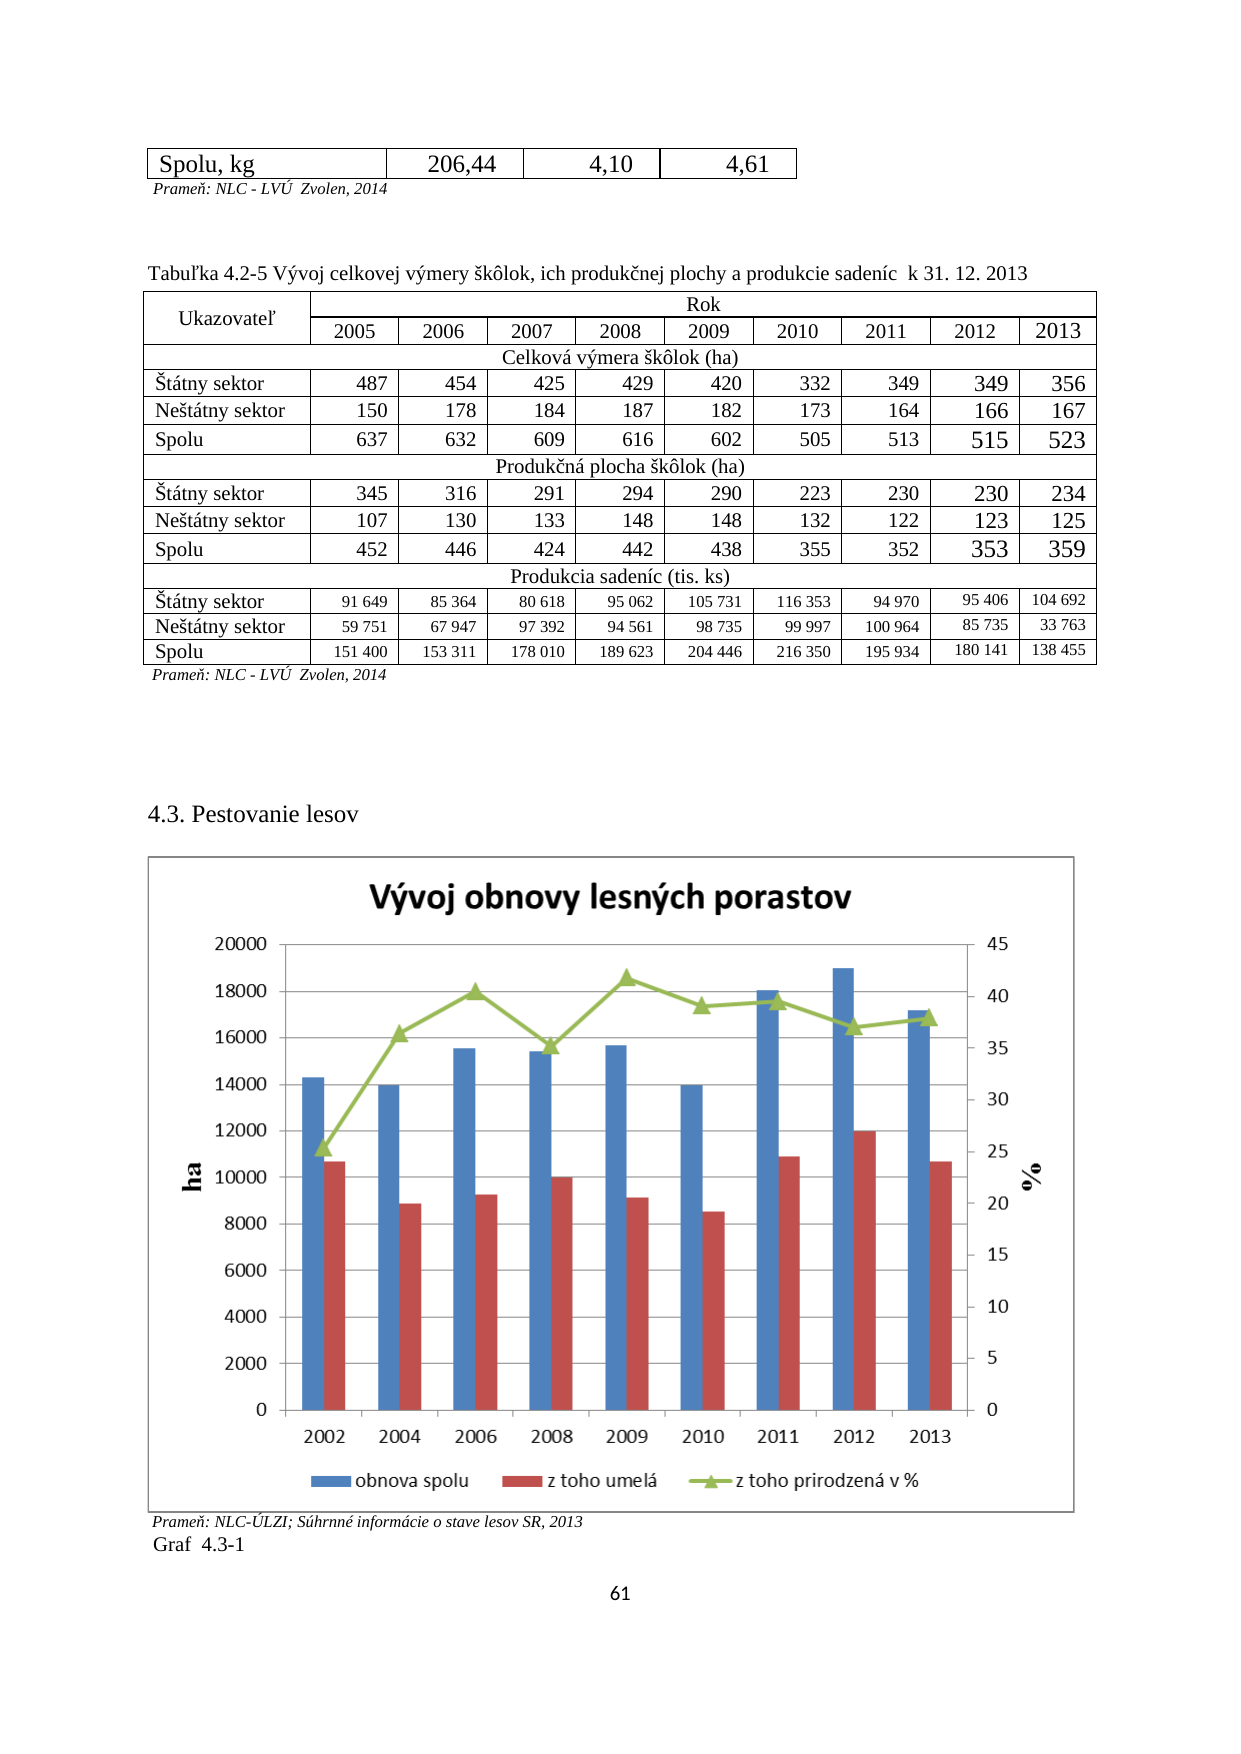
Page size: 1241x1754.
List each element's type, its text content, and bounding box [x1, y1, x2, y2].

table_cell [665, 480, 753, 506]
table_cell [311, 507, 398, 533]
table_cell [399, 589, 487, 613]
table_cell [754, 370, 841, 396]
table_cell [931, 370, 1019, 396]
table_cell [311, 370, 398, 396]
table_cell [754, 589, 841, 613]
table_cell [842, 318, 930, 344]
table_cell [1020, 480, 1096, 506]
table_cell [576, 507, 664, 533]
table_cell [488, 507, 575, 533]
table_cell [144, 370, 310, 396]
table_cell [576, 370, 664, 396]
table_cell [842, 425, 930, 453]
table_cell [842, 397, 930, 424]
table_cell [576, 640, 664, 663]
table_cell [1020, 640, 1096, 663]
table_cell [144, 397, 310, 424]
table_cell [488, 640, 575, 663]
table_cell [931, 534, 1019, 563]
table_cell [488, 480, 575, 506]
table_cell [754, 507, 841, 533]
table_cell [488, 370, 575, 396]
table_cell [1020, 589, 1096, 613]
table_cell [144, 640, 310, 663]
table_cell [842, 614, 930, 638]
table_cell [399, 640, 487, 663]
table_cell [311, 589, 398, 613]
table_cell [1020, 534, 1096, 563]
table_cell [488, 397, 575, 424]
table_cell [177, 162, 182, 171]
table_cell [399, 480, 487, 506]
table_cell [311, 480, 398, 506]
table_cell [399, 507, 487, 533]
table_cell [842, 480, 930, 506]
text Graf 4.3-1 [148, 1531, 1093, 1556]
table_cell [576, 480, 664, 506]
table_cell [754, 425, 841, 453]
text 4.3. Pestovanie lesov [148, 799, 1093, 827]
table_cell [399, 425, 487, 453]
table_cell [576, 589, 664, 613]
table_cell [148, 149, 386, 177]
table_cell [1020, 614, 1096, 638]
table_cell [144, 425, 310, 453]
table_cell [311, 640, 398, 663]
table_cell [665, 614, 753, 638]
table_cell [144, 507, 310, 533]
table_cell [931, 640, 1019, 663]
text Prameň: NLC - LVÚ Zvolen, 2014 [148, 665, 1093, 684]
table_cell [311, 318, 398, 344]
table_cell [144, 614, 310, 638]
text Tabuľka 4.2-5 Vývoj celkovej výmery škôlok, ich produkčnej plochy a produkcie sadeníc k 31. 12. 2013 [148, 261, 1093, 285]
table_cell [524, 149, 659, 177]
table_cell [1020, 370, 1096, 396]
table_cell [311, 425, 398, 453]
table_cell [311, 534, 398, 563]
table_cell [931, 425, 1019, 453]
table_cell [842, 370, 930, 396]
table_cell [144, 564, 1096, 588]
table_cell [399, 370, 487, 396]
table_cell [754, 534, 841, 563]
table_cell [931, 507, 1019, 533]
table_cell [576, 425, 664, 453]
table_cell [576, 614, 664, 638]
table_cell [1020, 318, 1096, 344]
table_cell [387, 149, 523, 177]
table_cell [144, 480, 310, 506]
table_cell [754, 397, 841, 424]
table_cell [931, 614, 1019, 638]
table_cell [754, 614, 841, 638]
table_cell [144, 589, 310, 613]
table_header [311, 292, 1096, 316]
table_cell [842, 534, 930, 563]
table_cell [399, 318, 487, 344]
picture [147, 856, 1075, 1513]
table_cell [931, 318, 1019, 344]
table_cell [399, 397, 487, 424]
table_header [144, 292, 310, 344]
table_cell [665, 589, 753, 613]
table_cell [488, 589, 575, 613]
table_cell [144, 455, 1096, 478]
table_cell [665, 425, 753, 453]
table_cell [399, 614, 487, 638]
text Prameň: NLC-ÚLZI; Súhrnné informácie o stave lesov SR, 2013 [148, 1512, 1093, 1531]
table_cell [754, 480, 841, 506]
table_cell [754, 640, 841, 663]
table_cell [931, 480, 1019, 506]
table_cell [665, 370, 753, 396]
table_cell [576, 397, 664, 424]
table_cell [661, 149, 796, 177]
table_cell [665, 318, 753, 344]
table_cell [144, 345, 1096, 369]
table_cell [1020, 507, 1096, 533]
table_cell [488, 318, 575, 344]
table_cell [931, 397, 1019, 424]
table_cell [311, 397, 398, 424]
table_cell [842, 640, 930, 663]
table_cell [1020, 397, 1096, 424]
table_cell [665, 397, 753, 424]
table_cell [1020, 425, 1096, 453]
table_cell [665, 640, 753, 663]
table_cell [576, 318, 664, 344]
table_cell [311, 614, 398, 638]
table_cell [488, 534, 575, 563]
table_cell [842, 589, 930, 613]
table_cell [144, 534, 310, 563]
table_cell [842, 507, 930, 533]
text Prameň: NLC - LVÚ Zvolen, 2014 [148, 178, 1093, 198]
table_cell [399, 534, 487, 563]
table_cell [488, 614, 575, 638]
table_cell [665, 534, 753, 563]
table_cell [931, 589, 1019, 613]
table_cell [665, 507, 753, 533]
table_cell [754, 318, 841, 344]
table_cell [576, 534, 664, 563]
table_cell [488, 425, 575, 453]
